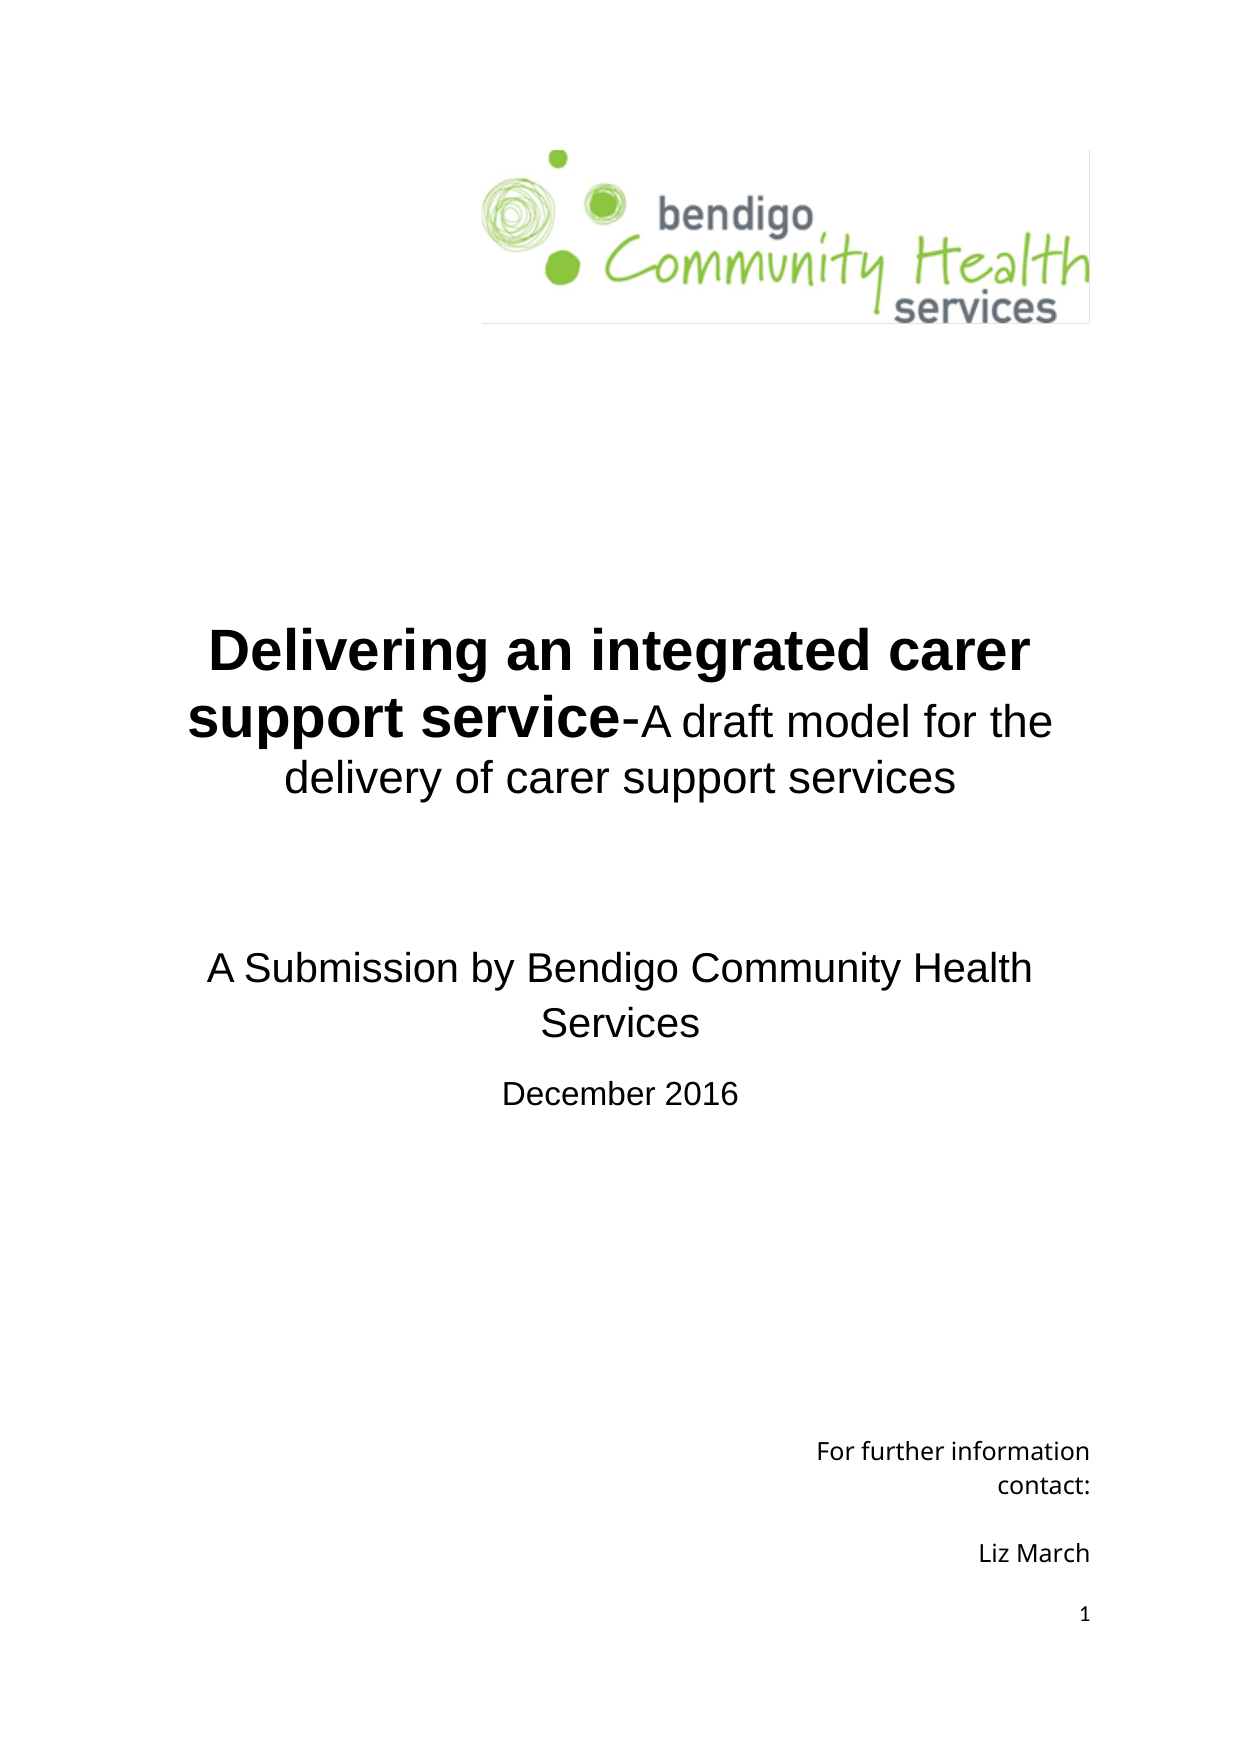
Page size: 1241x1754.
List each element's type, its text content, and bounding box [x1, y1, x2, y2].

text A Submission by Bendigo Community Health Services [150, 943, 1090, 1046]
text December 2016 [150, 1074, 1090, 1112]
text Liz March [150, 1536, 1090, 1570]
text Delivering an integrated carer support service-A draft model for the delivery of carer support services [150, 616, 1090, 803]
picture [481, 150, 1091, 325]
text For further information contact: [750, 1434, 1090, 1502]
